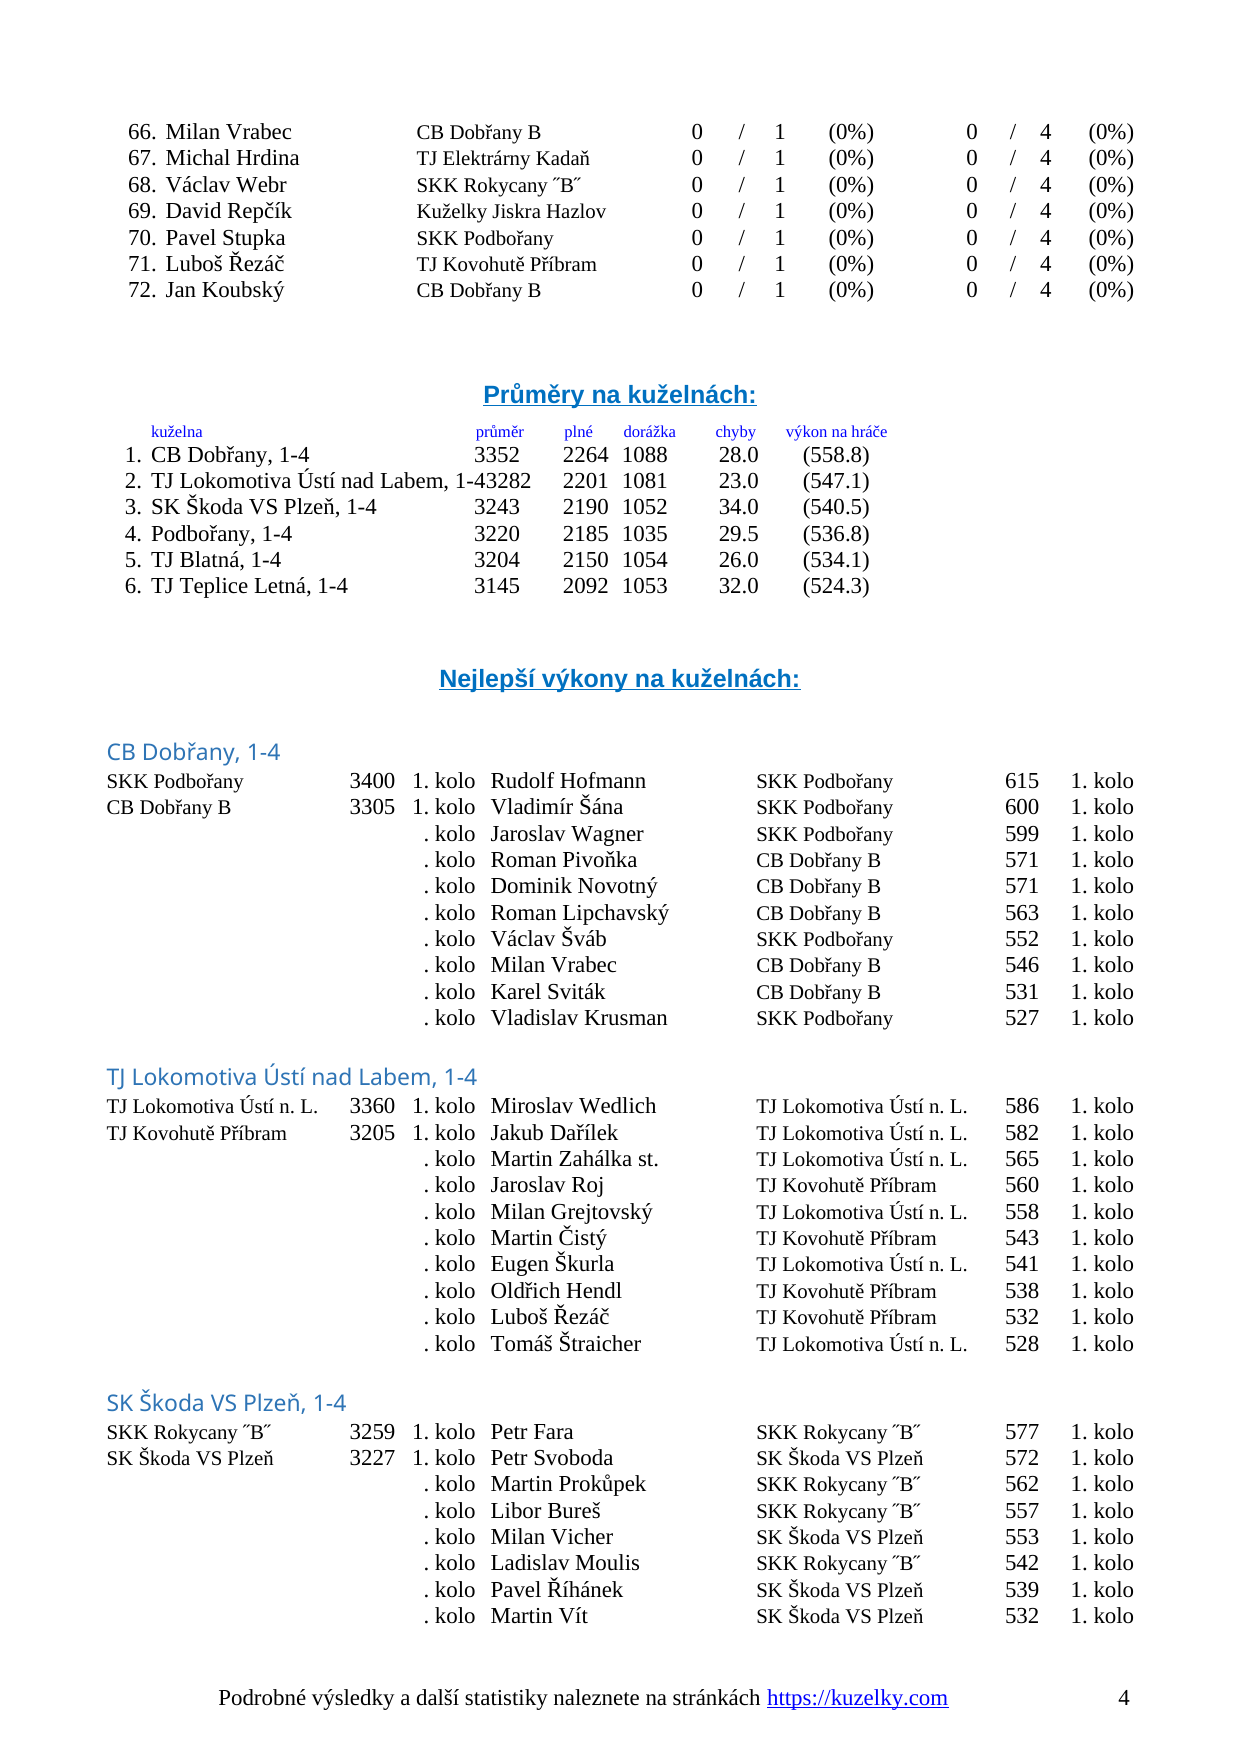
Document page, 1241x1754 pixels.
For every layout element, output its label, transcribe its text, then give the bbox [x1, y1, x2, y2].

text . kolo Jaroslav Wagner SKK Podbořany 599 1. kolo [106, 820, 1134, 846]
subtitle CB Dobřany, 1-4 [106, 736, 1134, 767]
text . kolo Milan Vrabec CB Dobřany B 546 1. kolo [106, 952, 1134, 978]
text . kolo Roman Pivoňka CB Dobřany B 571 1. kolo [106, 846, 1134, 872]
text Průměry na kuželnách: [94, 380, 1145, 409]
text 3. SK Škoda VS Plzeň, 1-4 3243 2190 1052 34.0 (540.5) [106, 493, 1134, 520]
text TJ Kovohutě Příbram 3205 1. kolo Jakub Dařílek TJ Lokomotiva Ústí n. L. 582 1. kolo [106, 1119, 1134, 1145]
text . kolo Luboš Řezáč TJ Kovohutě Příbram 532 1. kolo [106, 1303, 1134, 1329]
text 70. Pavel Stupka SKK Podbořany 0 / 1 (0%) 0 / 4 (0%) [106, 223, 1134, 250]
text CB Dobřany B 3305 1. kolo Vladimír Šána SKK Podbořany 600 1. kolo [106, 793, 1134, 820]
text . kolo Milan Grejtovský TJ Lokomotiva Ústí n. L. 558 1. kolo [106, 1198, 1134, 1224]
text . kolo Eugen Škurla TJ Lokomotiva Ústí n. L. 541 1. kolo [106, 1251, 1134, 1277]
text 69. David Repčík Kuželky Jiskra Hazlov 0 / 1 (0%) 0 / 4 (0%) [106, 197, 1134, 223]
text . kolo Vladislav Krusman SKK Podbořany 527 1. kolo [106, 1004, 1134, 1031]
text 5. TJ Blatná, 1-4 3204 2150 1054 26.0 (534.1) [106, 546, 1134, 572]
text . kolo Milan Vicher SK Škoda VS Plzeň 553 1. kolo [106, 1523, 1134, 1549]
text . kolo Karel Sviták CB Dobřany B 531 1. kolo [106, 978, 1134, 1004]
text . kolo Dominik Novotný CB Dobřany B 571 1. kolo [106, 872, 1134, 899]
text 2. TJ Lokomotiva Ústí nad Labem, 1-4 3282 2201 1081 23.0 (547.1) [106, 467, 1134, 493]
text TJ Lokomotiva Ústí n. L. 3360 1. kolo Miroslav Wedlich TJ Lokomotiva Ústí n. L. 586 1. kolo [106, 1092, 1134, 1119]
text 67. Michal Hrdina TJ Elektrárny Kadaň 0 / 1 (0%) 0 / 4 (0%) [106, 144, 1134, 171]
text . kolo Martin Zahálka st. TJ Lokomotiva Ústí n. L. 565 1. kolo [106, 1145, 1134, 1171]
text . kolo Jaroslav Roj TJ Kovohutě Příbram 560 1. kolo [106, 1171, 1134, 1198]
subtitle SK Škoda VS Plzeň, 1-4 [106, 1386, 1134, 1418]
text 71. Luboš Řezáč TJ Kovohutě Příbram 0 / 1 (0%) 0 / 4 (0%) [106, 250, 1134, 276]
text . kolo Ladislav Moulis SKK Rokycany ˝B˝ 542 1. kolo [106, 1549, 1134, 1576]
text . kolo Pavel Říhánek SK Škoda VS Plzeň 539 1. kolo [106, 1576, 1134, 1602]
text . kolo Martin Vít SK Škoda VS Plzeň 532 1. kolo [106, 1602, 1134, 1628]
text 4. Podbořany, 1-4 3220 2185 1035 29.5 (536.8) [106, 520, 1134, 546]
text 68. Václav Webr SKK Rokycany ˝B˝ 0 / 1 (0%) 0 / 4 (0%) [106, 171, 1134, 197]
text 1. CB Dobřany, 1-4 3352 2264 1088 28.0 (558.8) [106, 441, 1134, 467]
text . kolo Libor Bureš SKK Rokycany ˝B˝ 557 1. kolo [106, 1497, 1134, 1523]
text SK Škoda VS Plzeň 3227 1. kolo Petr Svoboda SK Škoda VS Plzeň 572 1. kolo [106, 1444, 1134, 1470]
text SKK Podbořany 3400 1. kolo Rudolf Hofmann SKK Podbořany 615 1. kolo [106, 767, 1134, 793]
text . kolo Oldřich Hendl TJ Kovohutě Příbram 538 1. kolo [106, 1277, 1134, 1303]
text . kolo Martin Čistý TJ Kovohutě Příbram 543 1. kolo [106, 1224, 1134, 1251]
text SKK Rokycany ˝B˝ 3259 1. kolo Petr Fara SKK Rokycany ˝B˝ 577 1. kolo [106, 1418, 1134, 1444]
text 66. Milan Vrabec CB Dobřany B 0 / 1 (0%) 0 / 4 (0%) [106, 118, 1134, 144]
text . kolo Roman Lipchavský CB Dobřany B 563 1. kolo [106, 899, 1134, 925]
text kuželna průměr plné dorážka chyby výkon na hráče [106, 422, 1134, 441]
text 72. Jan Koubský CB Dobřany B 0 / 1 (0%) 0 / 4 (0%) [106, 276, 1134, 303]
text . kolo Václav Šváb SKK Podbořany 552 1. kolo [106, 925, 1134, 952]
text . kolo Martin Prokůpek SKK Rokycany ˝B˝ 562 1. kolo [106, 1470, 1134, 1497]
text Nejlepší výkony na kuželnách: [94, 664, 1145, 693]
subtitle TJ Lokomotiva Ústí nad Labem, 1-4 [106, 1061, 1134, 1092]
text 6. TJ Teplice Letná, 1-4 3145 2092 1053 32.0 (524.3) [106, 572, 1134, 599]
text . kolo Tomáš Štraicher TJ Lokomotiva Ústí n. L. 528 1. kolo [106, 1329, 1134, 1356]
